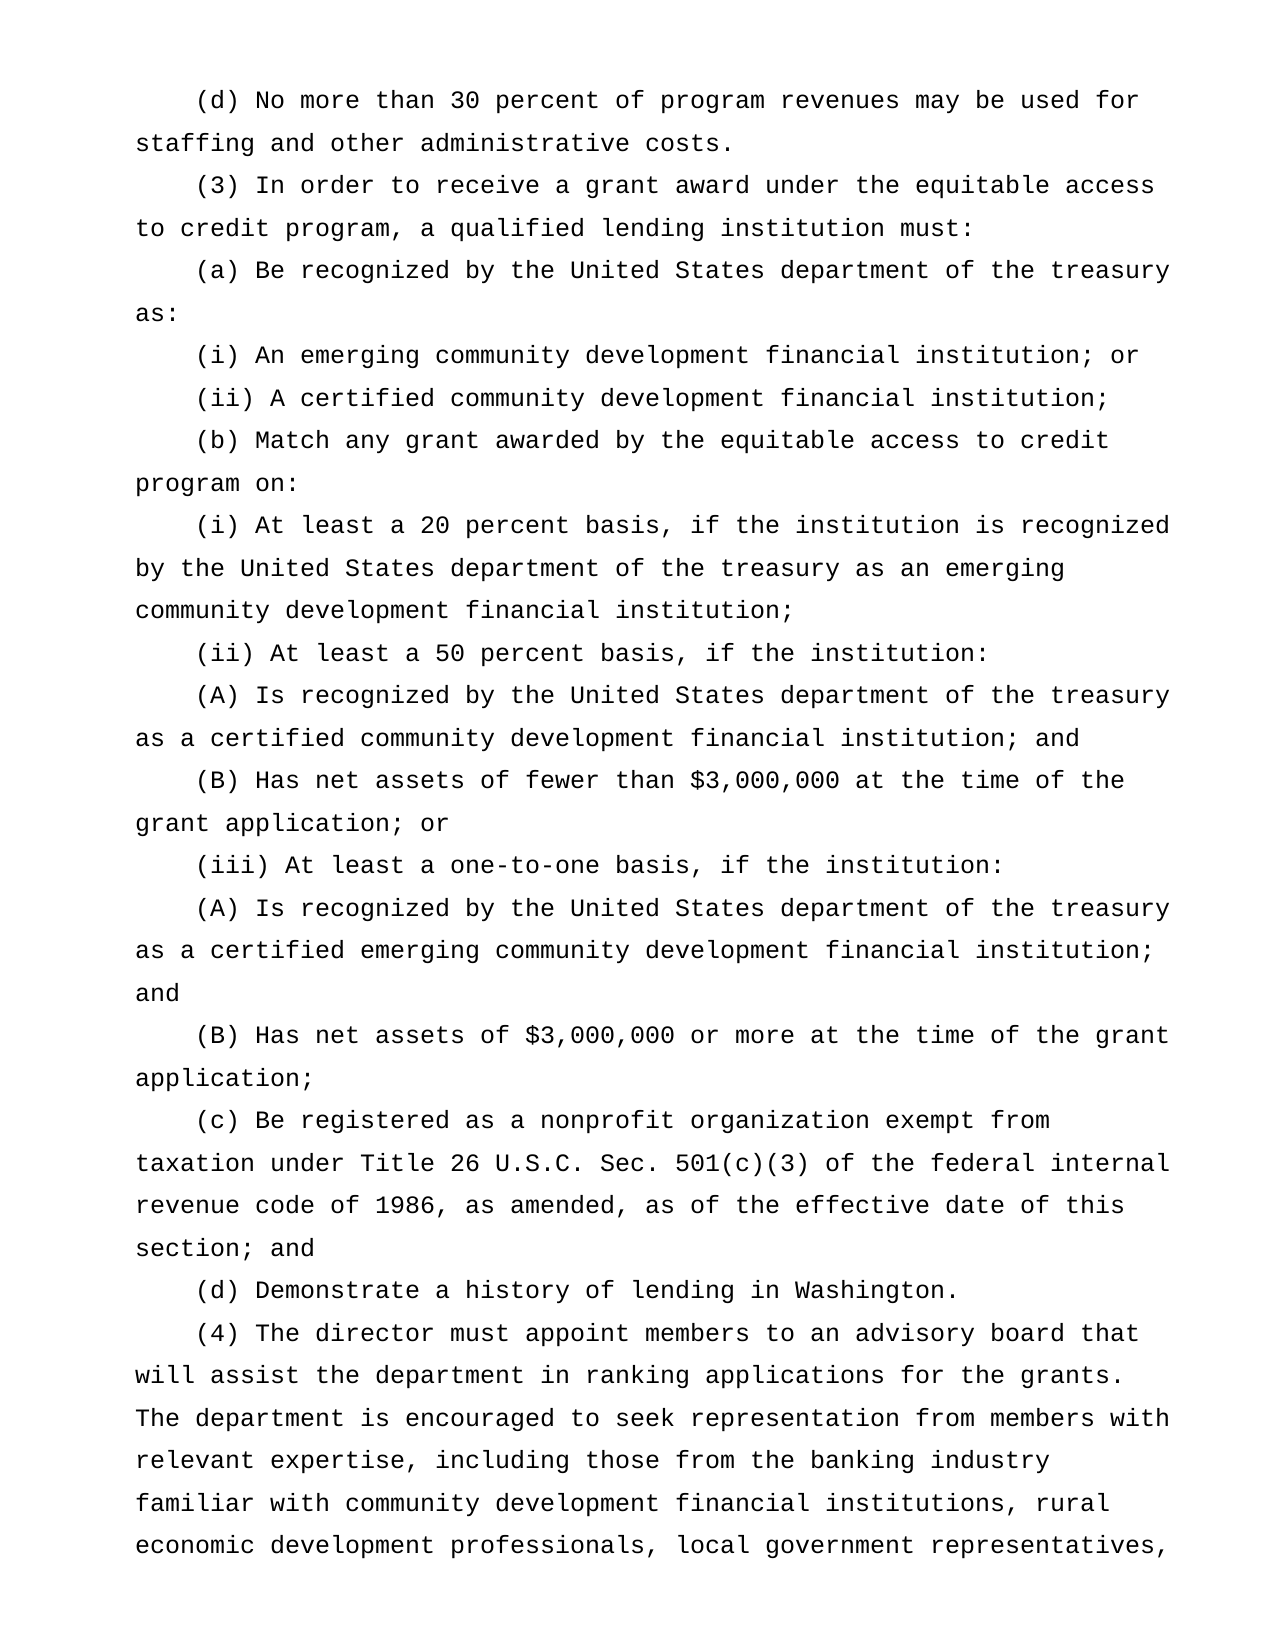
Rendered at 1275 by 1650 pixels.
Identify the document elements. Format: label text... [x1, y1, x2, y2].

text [135, 1307, 1170, 1562]
text (d) No more than 30 percent of program revenues may be used for staffing and other administrative costs. [135, 75, 1170, 160]
text (ii) At least a 50 percent basis, if the institution: [135, 627, 1170, 670]
text (ii) A certified community development financial institution; [135, 372, 1170, 415]
text (i) At least a 20 percent basis, if the institution is recognized by the United States department of the treasury as an emerging community development financial institution; [135, 500, 1170, 627]
text (d) Demonstrate a history of lending in Washington. [135, 1265, 1170, 1307]
text (A) Is recognized by the United States department of the treasury as a certified emerging community development financial institution; and [135, 882, 1170, 1010]
text (iii) At least a one-to-one basis, if the institution: [135, 840, 1170, 882]
text (B) Has net assets of fewer than $3,000,000 at the time of the grant application; or [135, 755, 1170, 840]
text (a) Be recognized by the United States department of the treasury as: [135, 245, 1170, 330]
text (B) Has net assets of $3,000,000 or more at the time of the grant application; [135, 1010, 1170, 1095]
text (b) Match any grant awarded by the equitable access to credit program on: [135, 415, 1170, 500]
text (i) An emerging community development financial institution; or [135, 330, 1170, 372]
text (3) In order to receive a grant award under the equitable access to credit program, a qualified lending institution must: [135, 160, 1170, 245]
text (c) Be registered as a nonprofit organization exempt from taxation under Title 26 U.S.C. Sec. 501(c)(3) of the federal internal revenue code of 1986, as amended, as of the effective date of this section; and [135, 1095, 1170, 1265]
text (A) Is recognized by the United States department of the treasury as a certified community development financial institution; and [135, 670, 1170, 755]
